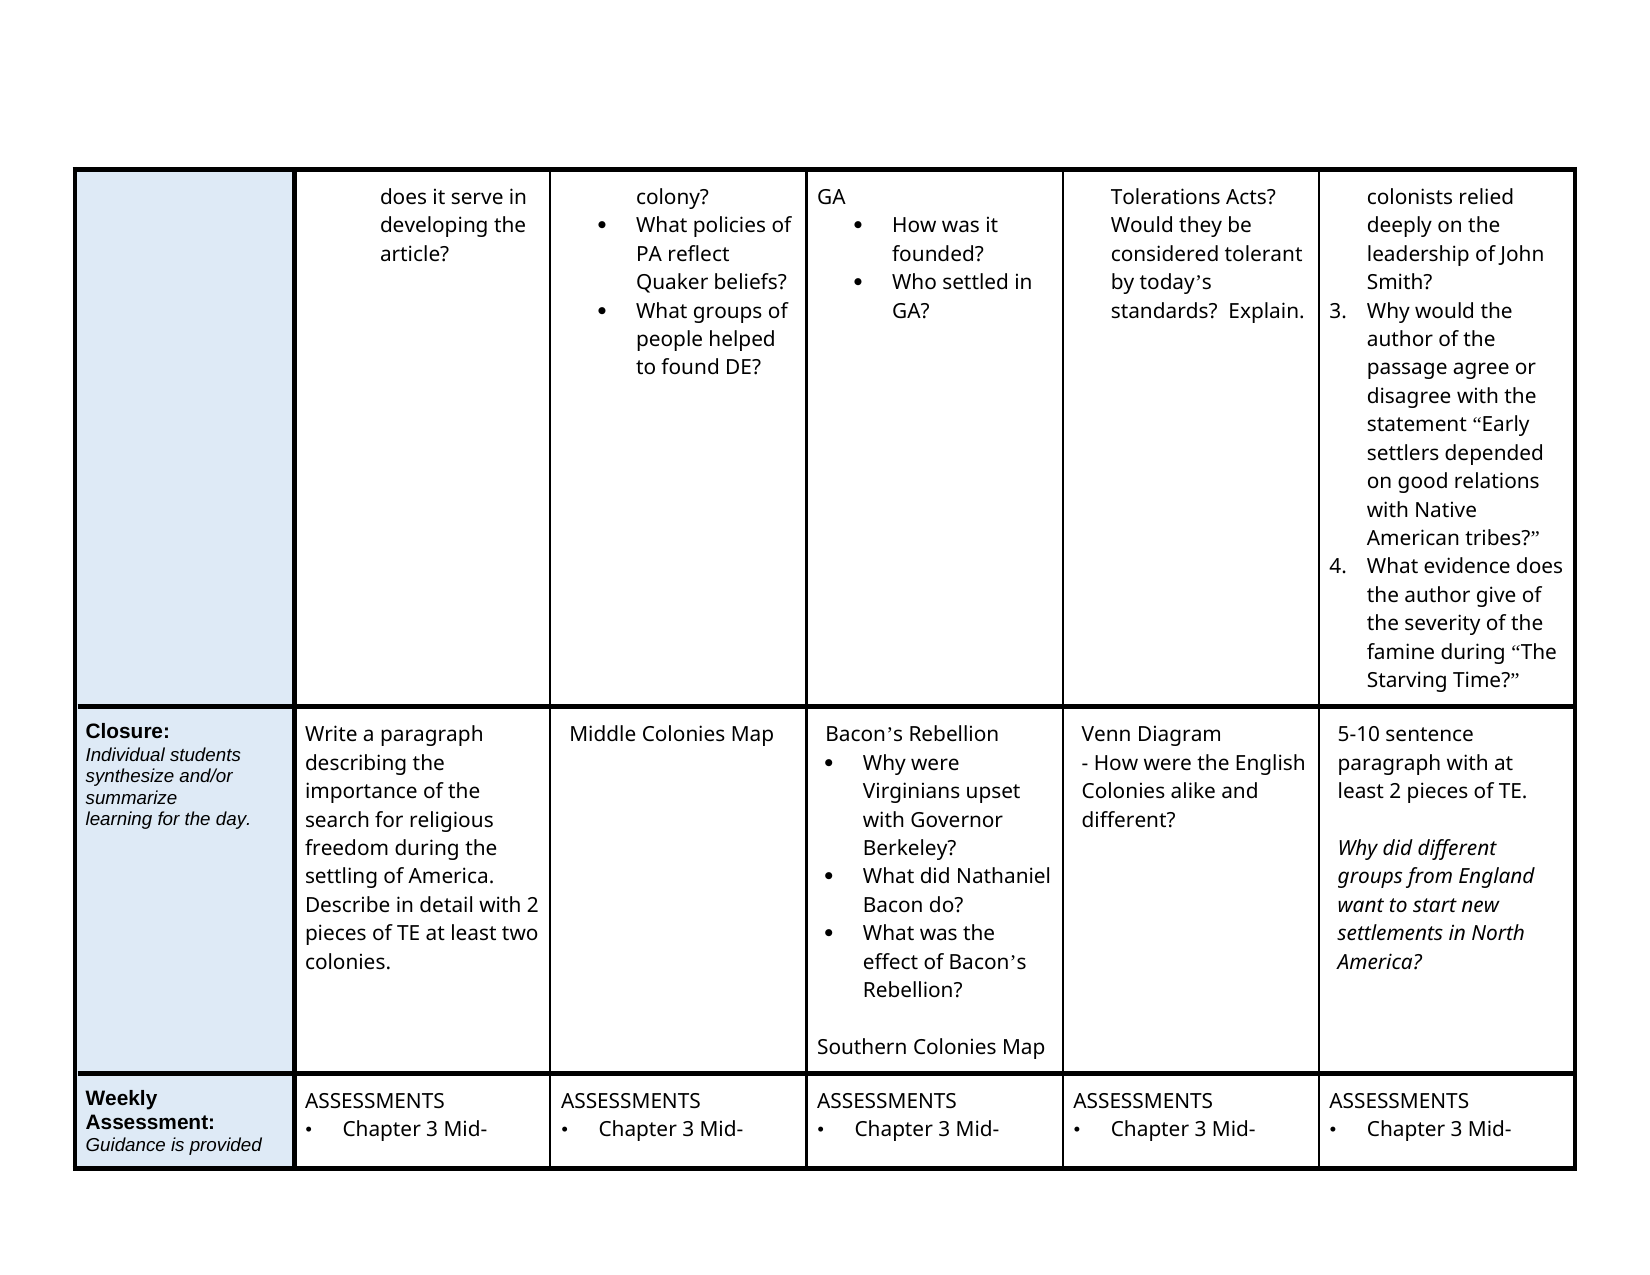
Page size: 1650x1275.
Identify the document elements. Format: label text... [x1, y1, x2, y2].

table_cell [1320, 1076, 1573, 1166]
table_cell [1320, 172, 1573, 704]
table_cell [1064, 1076, 1318, 1166]
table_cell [808, 1076, 1062, 1166]
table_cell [551, 172, 805, 704]
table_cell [551, 1076, 805, 1166]
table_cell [297, 1076, 549, 1166]
table_cell Venn Diagram - How were the English Colonies alike and different? [1064, 709, 1318, 1071]
table_cell Write a paragraph describing the importance of the search for religious freedom during the settling of America. Describe in detail with 2 pieces of TE at least two colonies. [297, 709, 549, 1071]
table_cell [808, 172, 1062, 704]
table_cell 5-10 sentence paragraph with at least 2 pieces of TE. Why did different groups from England want to start new settlements in North America? [1320, 709, 1573, 1071]
table_cell Middle Colonies Map [551, 709, 805, 1071]
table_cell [77, 172, 292, 704]
table_cell Closure: Individual students synthesize and/or summarize learning for the day. [77, 705, 292, 1071]
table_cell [1064, 172, 1318, 704]
table_cell Bacon’s Rebellion Why were Virginians upset with Governor Berkeley? What did Nathaniel Bacon do? What was the effect of Bacon’s Rebellion? Southern Colonies Map [808, 709, 1062, 1071]
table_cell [77, 1072, 292, 1166]
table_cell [297, 172, 549, 704]
